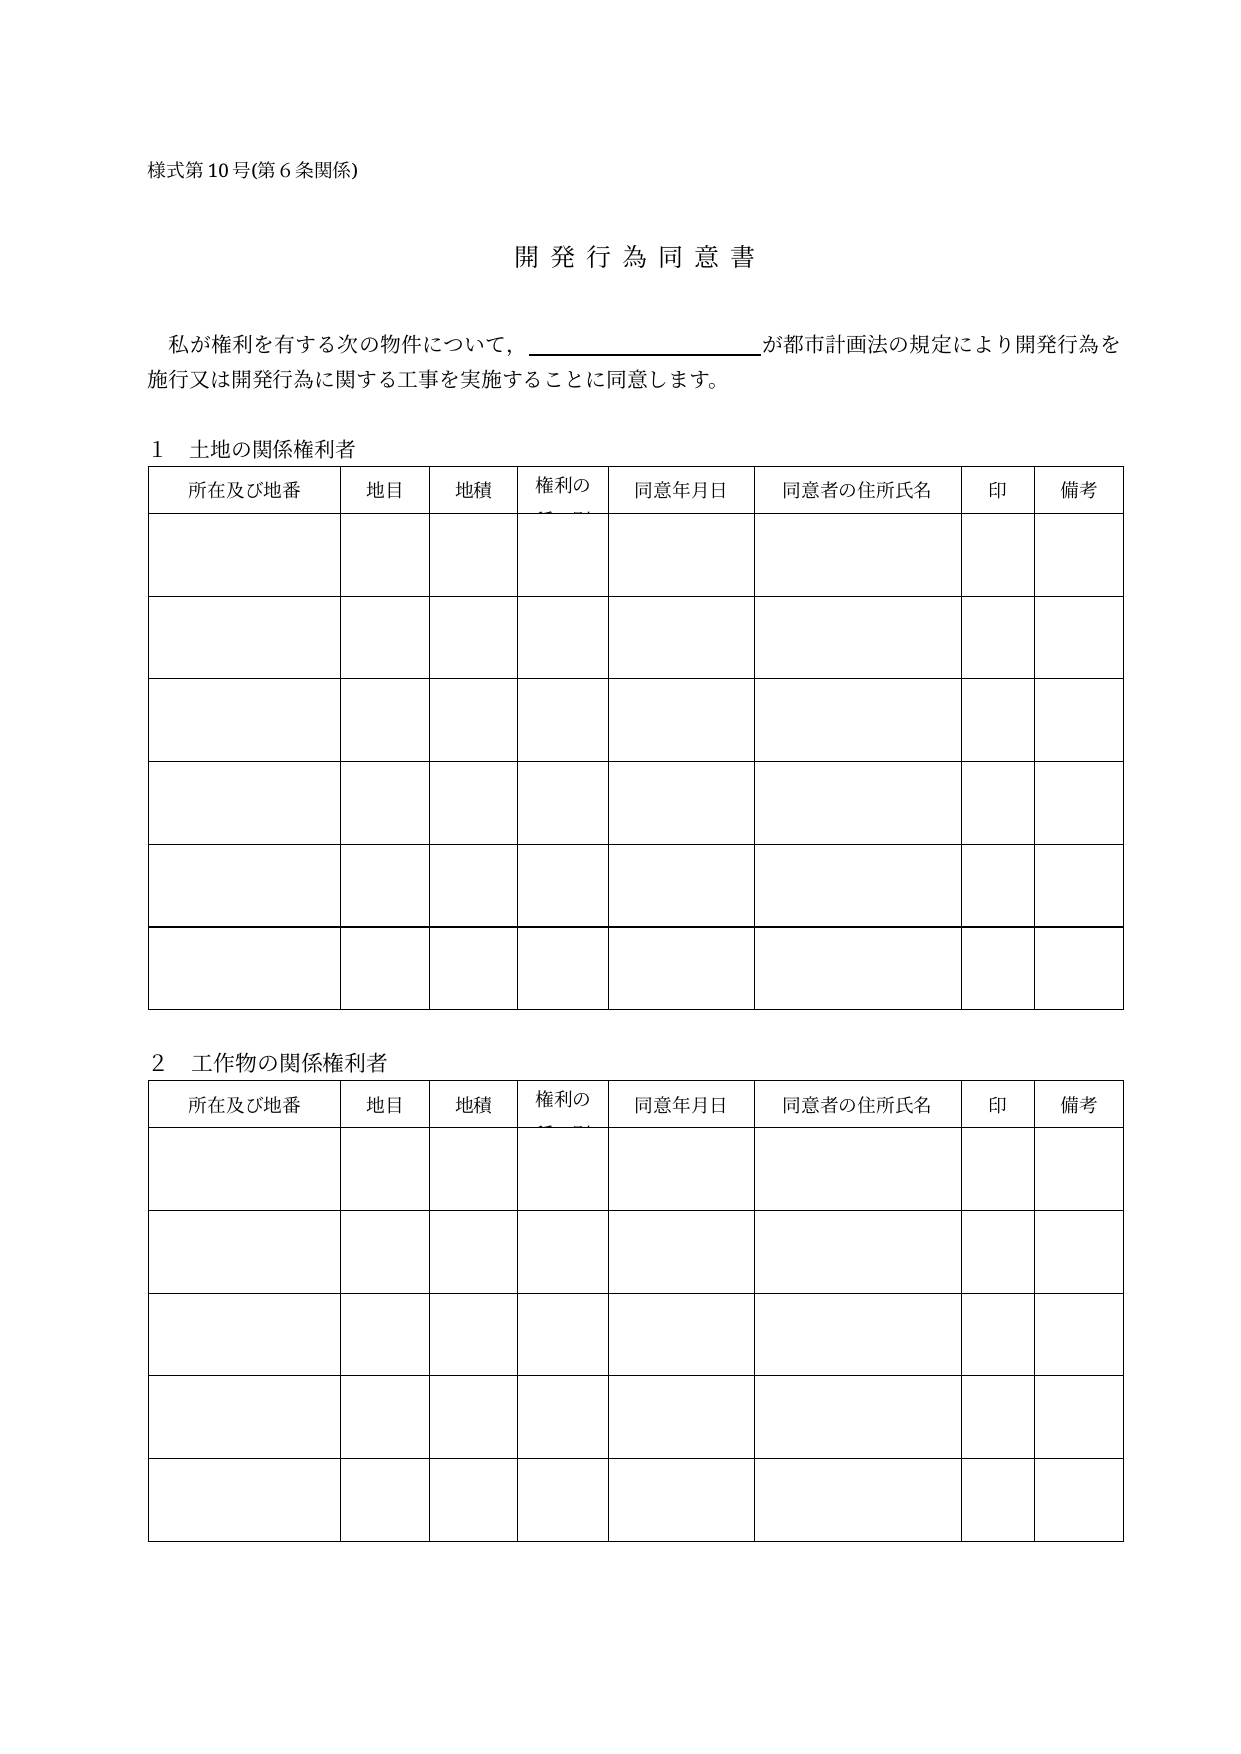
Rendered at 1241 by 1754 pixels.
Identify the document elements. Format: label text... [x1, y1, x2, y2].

table_cell [341, 1459, 429, 1541]
table_cell [755, 514, 961, 596]
table_cell [962, 1211, 1034, 1293]
table_cell [341, 514, 429, 596]
table_cell [430, 1294, 517, 1375]
table_cell [149, 845, 340, 926]
table_header 同意年月日 [609, 1081, 754, 1127]
text 様式第10号(第６条関係) [148, 151, 1122, 186]
table_cell [755, 762, 961, 844]
table_header 同意年月日 [609, 467, 754, 513]
table_cell [609, 1294, 754, 1375]
table_cell [430, 845, 517, 926]
table_cell [430, 1128, 517, 1210]
table_cell [609, 762, 754, 844]
table_cell [149, 1376, 340, 1458]
table_cell [341, 1294, 429, 1375]
table_cell [609, 1128, 754, 1210]
table_cell [1035, 1128, 1123, 1210]
table_cell [518, 1294, 608, 1375]
table_cell [518, 1128, 608, 1210]
table_cell [341, 1211, 429, 1293]
table_cell [430, 1211, 517, 1293]
table_cell [430, 928, 517, 1009]
table_cell [1035, 1459, 1123, 1541]
table_header 地目 [341, 1081, 429, 1127]
table_header 印 [962, 1081, 1034, 1127]
table_cell [518, 762, 608, 844]
table_cell [1035, 762, 1123, 844]
table_cell [962, 597, 1034, 678]
table_cell [430, 597, 517, 678]
table_cell [755, 928, 961, 1009]
table_header 備考 [1035, 467, 1123, 513]
table_header 同意者の住所氏名 [755, 467, 961, 513]
table_cell [609, 928, 754, 1009]
table_cell [149, 1128, 340, 1210]
table_header 地積 [430, 1081, 517, 1127]
table_cell [149, 762, 340, 844]
table_cell [609, 1459, 754, 1541]
table_cell [1035, 845, 1123, 926]
table_cell [962, 1376, 1034, 1458]
text １ 土地の関係権利者 [148, 431, 1122, 466]
table_cell [341, 1128, 429, 1210]
table_cell [962, 514, 1034, 596]
table_cell [518, 1459, 608, 1541]
table_cell [755, 679, 961, 761]
table_cell [341, 1376, 429, 1458]
table_cell [962, 679, 1034, 761]
table_cell [430, 1459, 517, 1541]
table_cell [962, 845, 1034, 926]
table_cell [149, 597, 340, 678]
table_cell [518, 597, 608, 678]
table_cell [609, 1211, 754, 1293]
table_cell [609, 845, 754, 926]
table_cell [962, 1128, 1034, 1210]
table_cell [518, 514, 608, 596]
table_cell [1035, 1211, 1123, 1293]
table_cell [518, 928, 608, 1009]
text 私が権利を有する次の物件について， が都市計画法の規定により開発行為を施行又は開発行為に関する工事を実施することに同意します。 [148, 326, 1122, 396]
table_header 権利の 種 別 [518, 467, 608, 513]
table_cell [755, 1376, 961, 1458]
table_cell [755, 845, 961, 926]
table_cell [518, 1211, 608, 1293]
table_cell [149, 928, 340, 1009]
table_cell [609, 679, 754, 761]
table_cell [341, 928, 429, 1009]
table_cell [430, 679, 517, 761]
table_cell [149, 1211, 340, 1293]
text 開発行為同意書 [148, 221, 1122, 291]
table_cell [962, 1294, 1034, 1375]
table_cell [430, 762, 517, 844]
table_cell [609, 597, 754, 678]
table_cell [1035, 1376, 1123, 1458]
table_cell [430, 1376, 517, 1458]
table_cell [149, 1459, 340, 1541]
table_cell [518, 845, 608, 926]
table_cell [518, 679, 608, 761]
table_cell [755, 597, 961, 678]
table_header 同意者の住所氏名 [755, 1081, 961, 1127]
table_cell [149, 1294, 340, 1375]
table_cell [755, 1211, 961, 1293]
table_cell [1035, 597, 1123, 678]
table_cell [1035, 679, 1123, 761]
table_cell [609, 1376, 754, 1458]
table_cell [1035, 928, 1123, 1009]
table_cell [755, 1128, 961, 1210]
table_header 所在及び地番 [149, 467, 340, 513]
table_cell [1035, 1294, 1123, 1375]
table_header 備考 [1035, 1081, 1123, 1127]
table_header 地目 [341, 467, 429, 513]
table_cell [962, 928, 1034, 1009]
table_cell [962, 762, 1034, 844]
table_cell [341, 679, 429, 761]
table_cell [962, 1459, 1034, 1541]
table_cell [1035, 514, 1123, 596]
table_cell [609, 514, 754, 596]
table_cell [149, 679, 340, 761]
table_cell [341, 597, 429, 678]
table_cell [149, 514, 340, 596]
table_cell [518, 1376, 608, 1458]
table_cell [430, 514, 517, 596]
table_cell [341, 762, 429, 844]
table_header 所在及び地番 [149, 1081, 340, 1127]
table_cell [755, 1294, 961, 1375]
table_header 権利の 種 別 [518, 1081, 608, 1127]
table_header 印 [962, 467, 1034, 513]
text ２ 工作物の関係権利者 [148, 1045, 1122, 1080]
table_cell [341, 845, 429, 926]
table_header 地積 [430, 467, 517, 513]
table_cell [755, 1459, 961, 1541]
